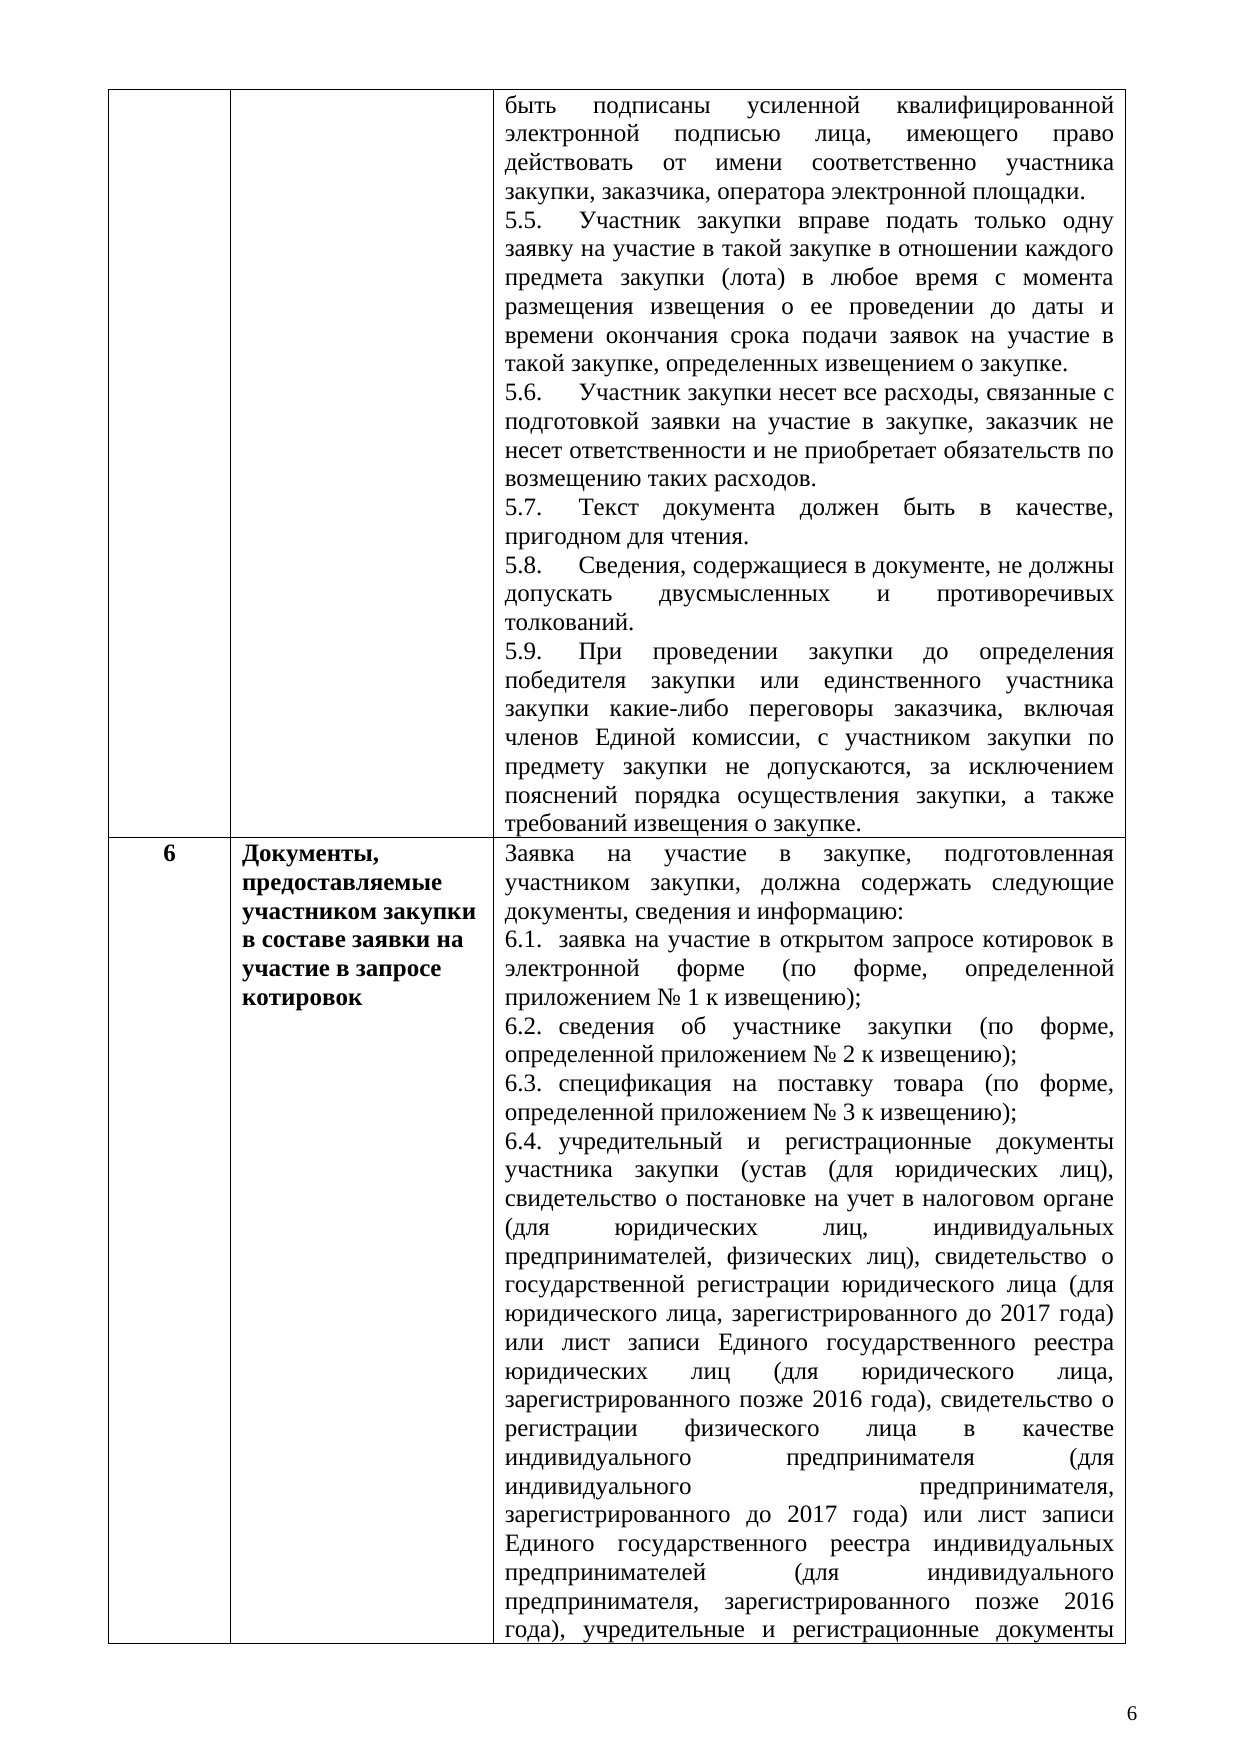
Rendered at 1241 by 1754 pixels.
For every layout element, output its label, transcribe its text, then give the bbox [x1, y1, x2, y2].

table_cell 5 [109, 90, 230, 837]
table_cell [494, 838, 1125, 1643]
table_cell 6 [109, 838, 230, 1643]
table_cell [231, 90, 493, 837]
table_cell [494, 90, 1125, 837]
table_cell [231, 838, 493, 1643]
